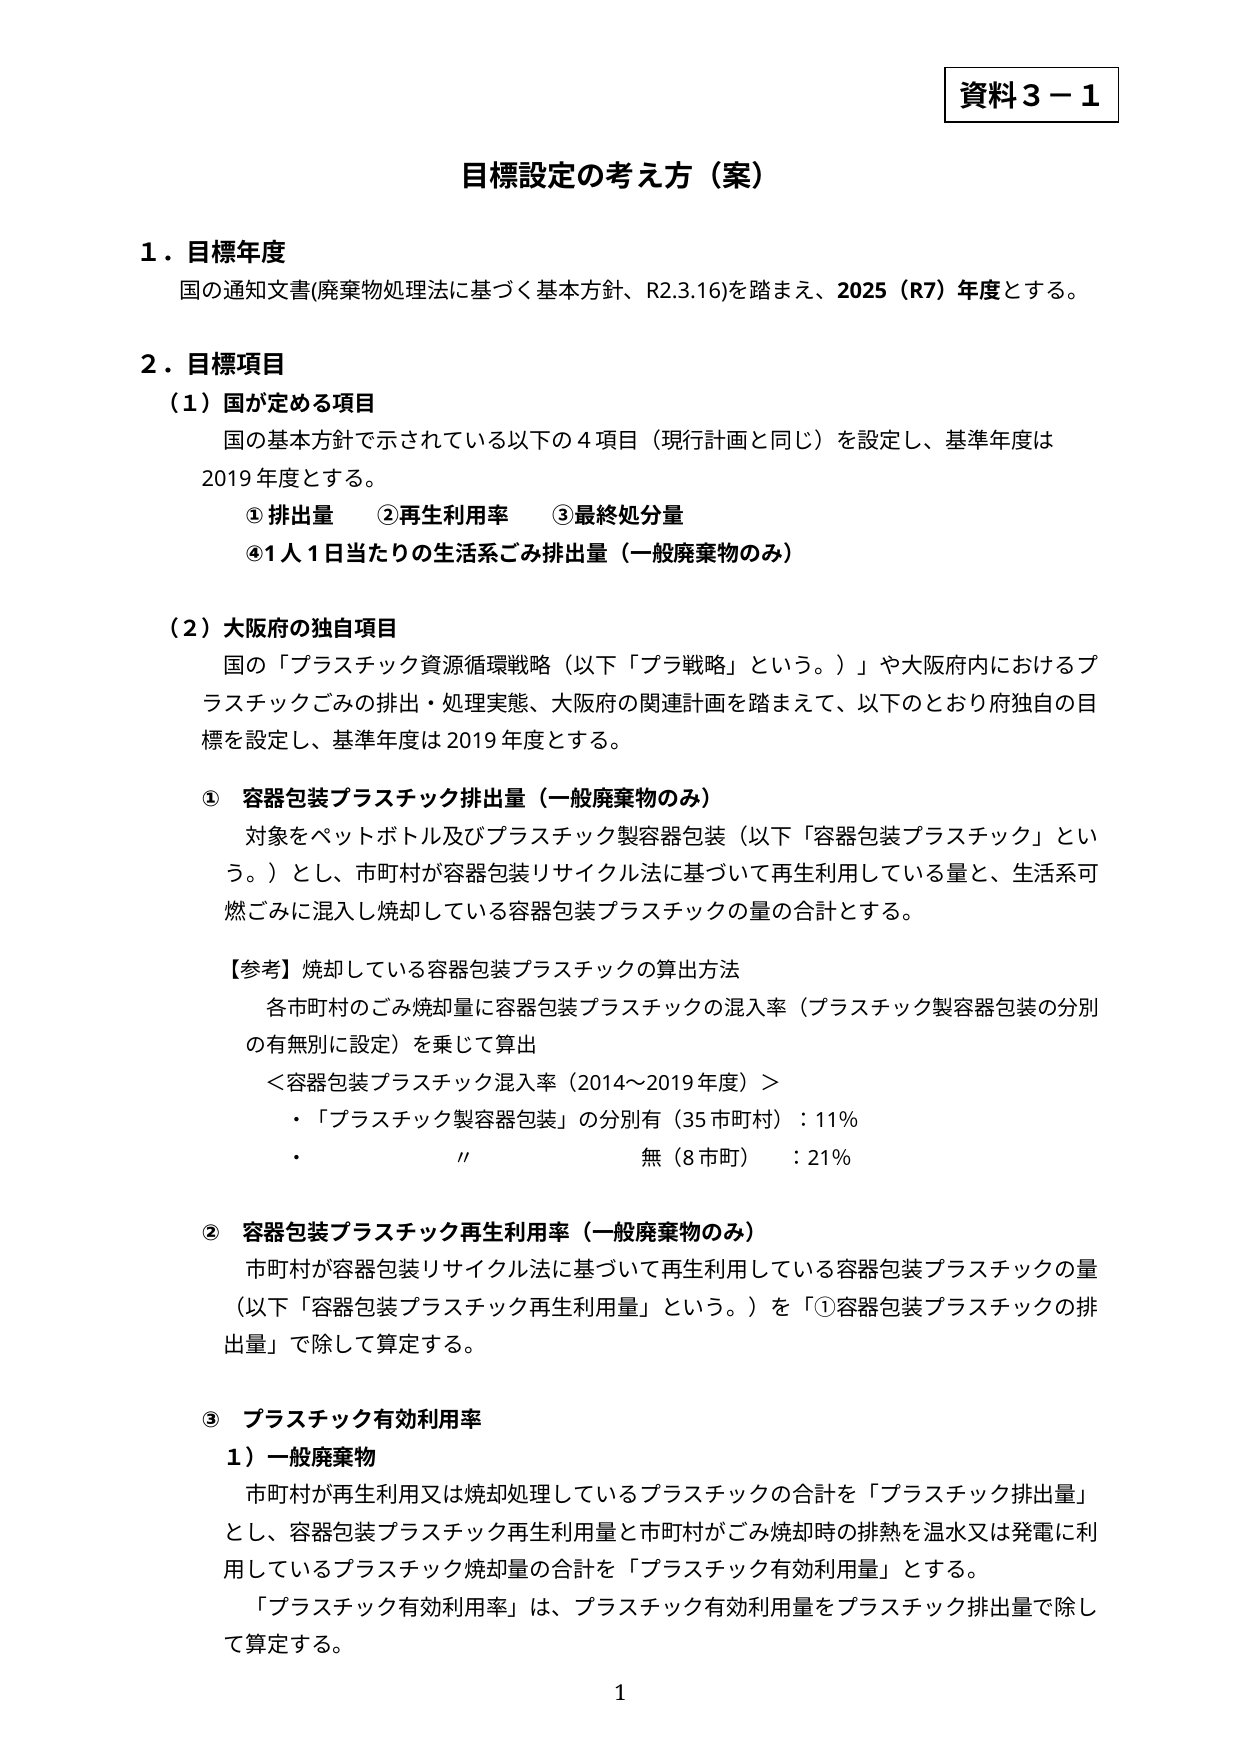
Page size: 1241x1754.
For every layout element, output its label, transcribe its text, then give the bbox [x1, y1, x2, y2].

text 【参考】焼却している容器包装プラスチックの算出方法 [136, 948, 1104, 985]
text 目標設定の考え方（案） [136, 156, 1104, 193]
text 市町村が容器包装リサイクル法に基づいて再生利用している容器包装プラスチックの量（以下「容器包装プラスチック再生利用量」という。）を「①容器包装プラスチックの排出量」で除して算定する。 [158, 1248, 1104, 1360]
text （２）大阪府の独自項目 [136, 606, 1104, 643]
text ＜容器包装プラスチック混入率（2014～2019年度）＞ [223, 1060, 1104, 1098]
text 「プラスチック有効利用率」は、プラスチック有効利用量をプラスチック排出量で除して算定する。 [223, 1585, 1104, 1660]
text 国の通知文書(廃棄物処理法に基づく基本方針、R2.3.16)を踏まえ、2025（R7）年度とする。 [158, 268, 1104, 306]
text 国の基本方針で示されている以下の４項目（現行計画と同じ）を設定し、基準年度は2019年度とする。 [201, 418, 1104, 493]
text （１）国が定める項目 [136, 381, 1104, 418]
text ② 容器包装プラスチック再生利用率（一般廃棄物のみ） [136, 1210, 1104, 1248]
text ③ プラスチック有効利用率 [136, 1398, 1104, 1435]
text ・ 〃 無（8市町） ：21％ [224, 1135, 1104, 1173]
text 対象をペットボトル及びプラスチック製容器包装（以下「容器包装プラスチック」という。）とし、市町村が容器包装リサイクル法に基づいて再生利用している量と、生活系可燃ごみに混入し焼却している容器包装プラスチックの量の合計とする。 [224, 814, 1104, 927]
text 各市町村のごみ焼却量に容器包装プラスチックの混入率（プラスチック製容器包装の分別の有無別に設定）を乗じて算出 [245, 985, 1104, 1060]
text ・「プラスチック製容器包装」の分別有（35市町村）：11％ [224, 1098, 1104, 1135]
text 国の「プラスチック資源循環戦略（以下「プラ戦略」という。）」や大阪府内におけるプラスチックごみの排出・処理実態、大阪府の関連計画を踏まえて、以下のとおり府独自の目標を設定し、基準年度は2019年度とする。 [201, 643, 1104, 756]
text ① 容器包装プラスチック排出量（一般廃棄物のみ） [179, 777, 1104, 814]
text 市町村が再生利用又は焼却処理しているプラスチックの合計を「プラスチック排出量」とし、容器包装プラスチック再生利用量と市町村がごみ焼却時の排熱を温水又は発電に利用しているプラスチック焼却量の合計を「プラスチック有効利用量」とする。 [201, 1473, 1104, 1585]
text １）一般廃棄物 [136, 1435, 1104, 1473]
text ２．目標項目 [136, 343, 1104, 381]
text １．目標年度 [136, 231, 1104, 268]
text ①排出量 ②再生利用率 ③最終処分量 [179, 493, 1104, 531]
text ④1人1日当たりの生活系ごみ排出量（一般廃棄物のみ） [179, 531, 1104, 568]
